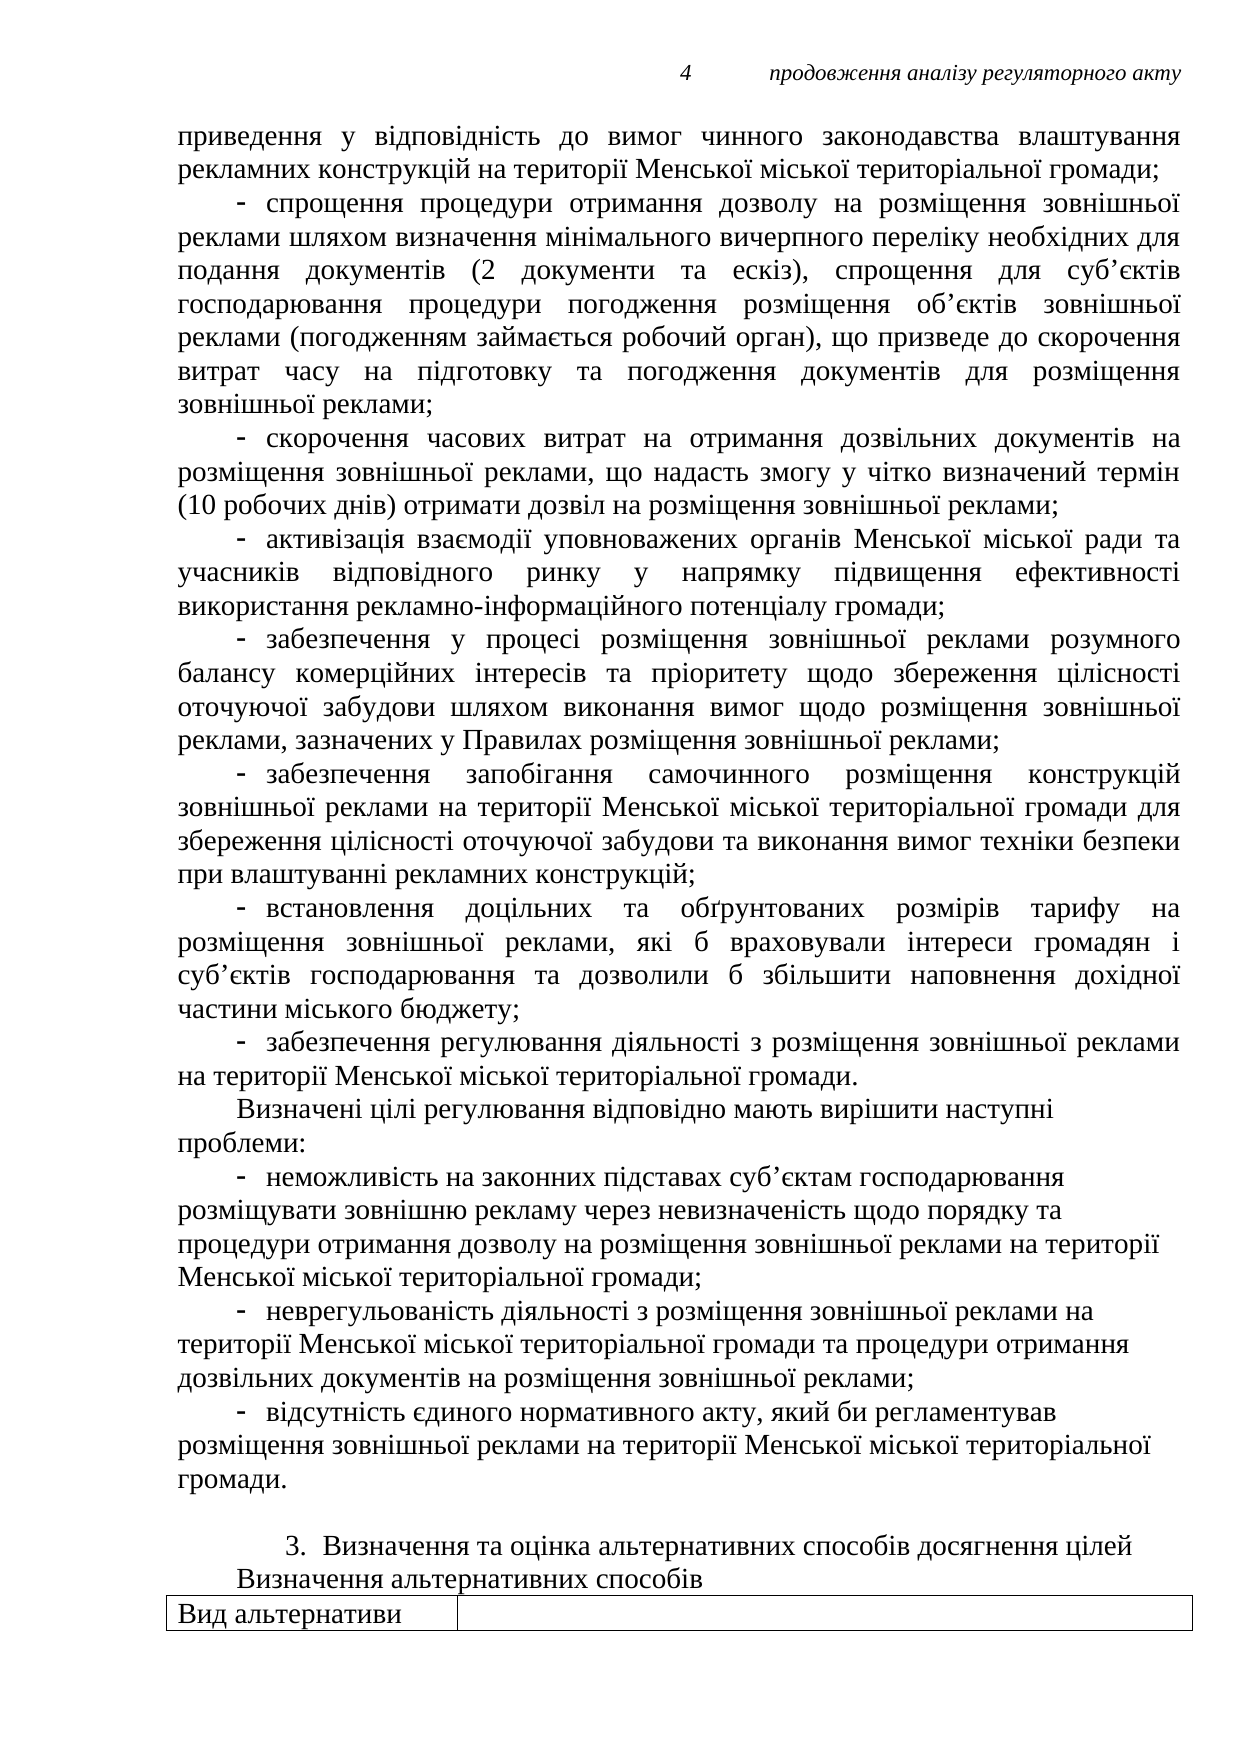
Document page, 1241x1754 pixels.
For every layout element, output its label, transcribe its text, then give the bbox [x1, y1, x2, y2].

list спрощення процедури отримання дозволу на розміщення зовнішньої реклами шляхом визначення мінімального вичерпного переліку необхідних для подання документів (2 документи та ескіз), спрощення для суб’єктів господарювання процедури погодження розміщення об’єктів зовнішньої реклами (погодженням займається робочий орган), що призведе до скорочення витрат часу на підготовку та погодження документів для розміщення зовнішньої реклами; [177, 185, 1181, 420]
list неврегульованість діяльності з розміщення зовнішньої реклами на території Менської міської територіальної громади та процедури отримання дозвільних документів на розміщення зовнішньої реклами; [177, 1293, 1181, 1394]
list активізація взаємодії уповноважених органів Менської міської ради та учасників відповідного ринку у напрямку підвищення ефективності використання рекламно-інформаційного потенціалу громади; [177, 521, 1181, 622]
list Визначення та оцінка альтернативних способів досягнення цілей [236, 1528, 1181, 1561]
list забезпечення регулювання діяльності з розміщення зовнішньої реклами на території Менської міської територіальної громади. [177, 1024, 1181, 1092]
list забезпечення у процесі розміщення зовнішньої реклами розумного балансу комерційних інтересів та пріоритету щодо збереження цілісності оточуючої забудови шляхом виконання вимог щодо розміщення зовнішньої реклами, зазначених у Правилах розміщення зовнішньої реклами; [177, 622, 1181, 756]
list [177, 118, 1181, 185]
list Визначені цілі регулювання відповідно мають вирішити наступні проблеми: [177, 1092, 1181, 1159]
table_header [458, 1596, 1192, 1629]
list скорочення часових витрат на отримання дозвільних документів на розміщення зовнішньої реклами, що надасть змогу у чітко визначений термін (10 робочих днів) отримати дозвіл на розміщення зовнішньої реклами; [177, 420, 1181, 521]
table_header Вид альтернативи [167, 1596, 457, 1629]
list Визначення альтернативних способів [177, 1561, 1181, 1595]
list встановлення доцільних та обґрунтованих розмірів тарифу на розміщення зовнішньої реклами, які б враховували інтереси громадян і суб’єктів господарювання та дозволили б збільшити наповнення дохідної частини міського бюджету; [177, 890, 1181, 1024]
list забезпечення запобігання самочинного розміщення конструкцій зовнішньої реклами на території Менської міської територіальної громади для збереження цілісності оточуючої забудови та виконання вимог техніки безпеки при влаштуванні рекламних конструкцій; [177, 756, 1181, 890]
list відсутність єдиного нормативного акту, який би регламентував розміщення зовнішньої реклами на території Менської міської територіальної громади. [177, 1394, 1181, 1494]
list неможливість на законних підставах суб’єктам господарювання розміщувати зовнішню рекламу через невизначеність щодо порядку та процедури отримання дозволу на розміщення зовнішньої реклами на території Менської міської територіальної громади; [177, 1159, 1181, 1293]
